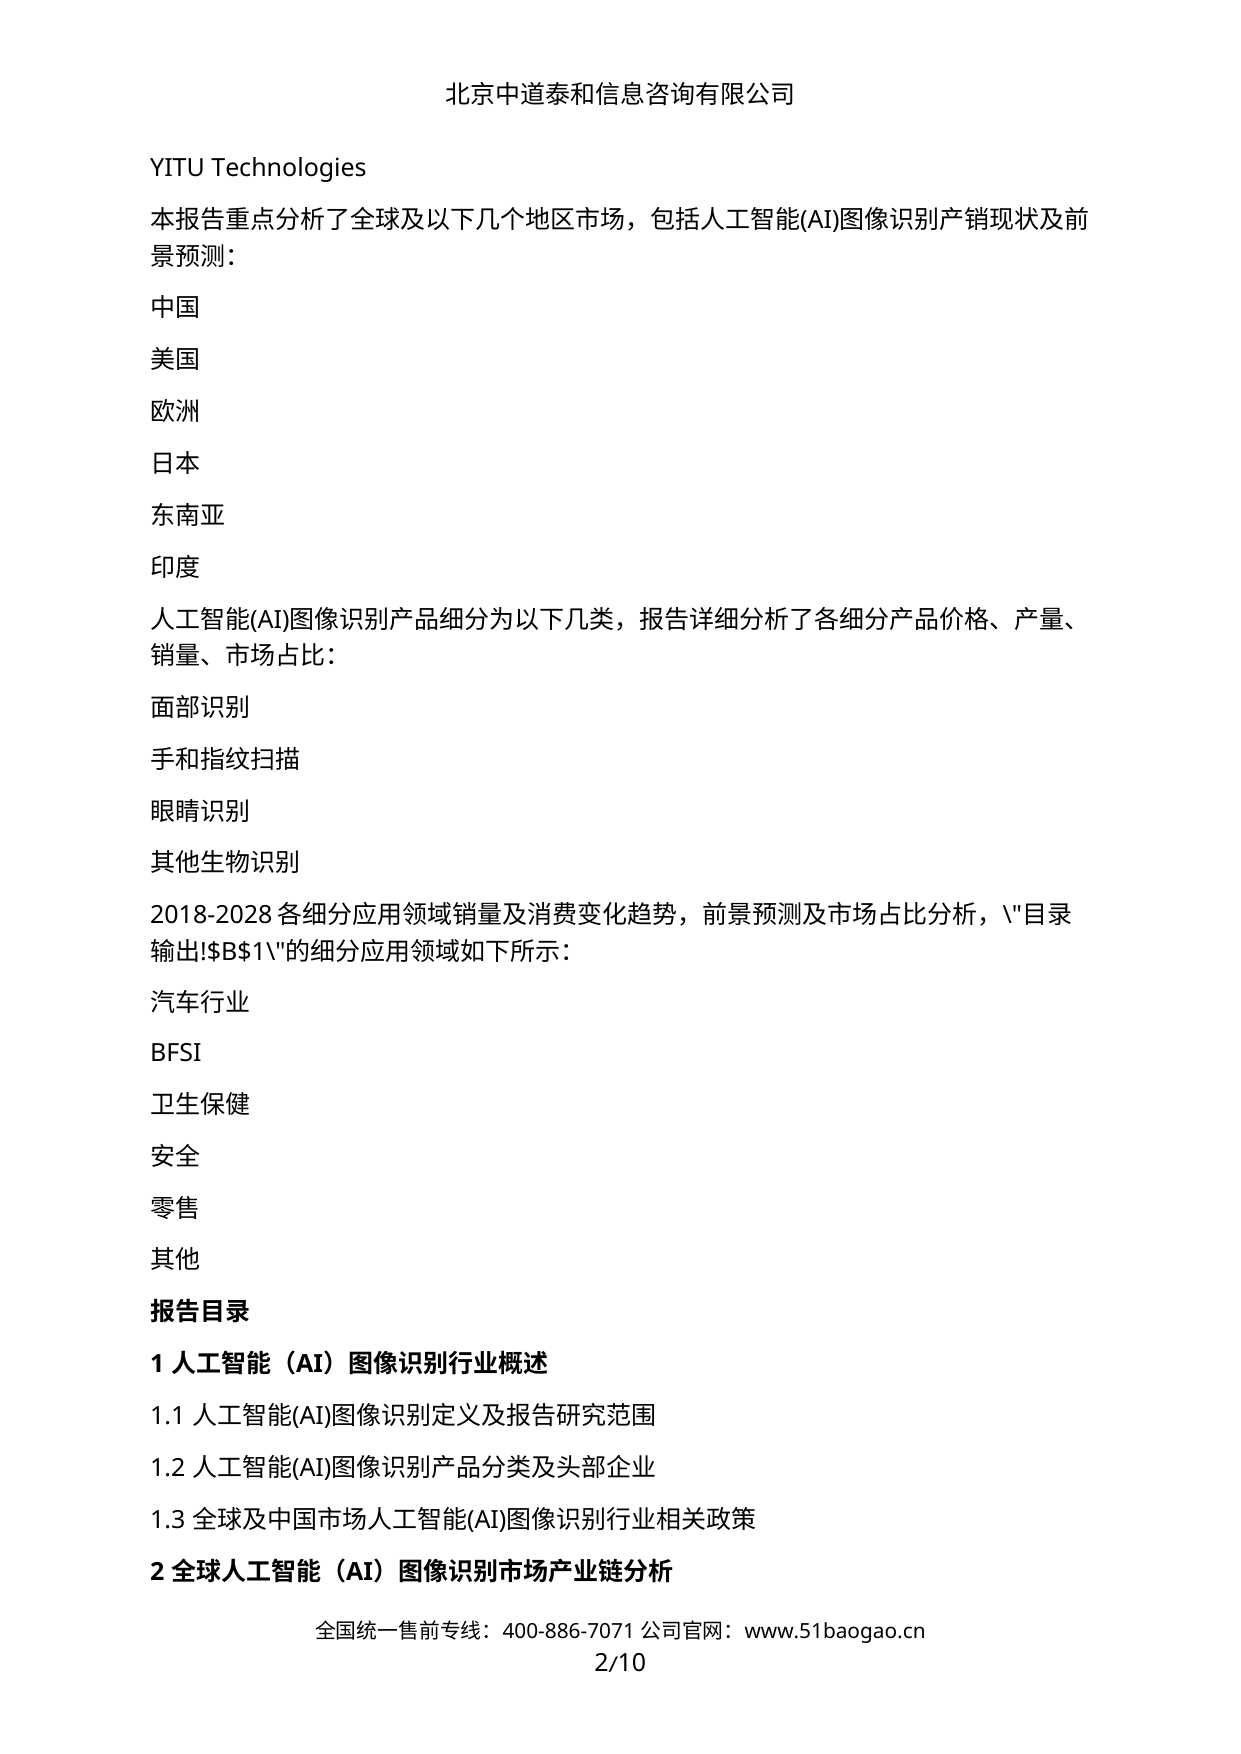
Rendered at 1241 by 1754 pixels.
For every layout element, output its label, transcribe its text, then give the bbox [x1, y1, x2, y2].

text 印度 [150, 547, 1090, 583]
text 其他 [150, 1240, 1090, 1276]
text 卫生保健 [150, 1084, 1090, 1121]
text 1.2 人工智能(AI)图像识别产品分类及头部企业 [150, 1447, 1090, 1484]
text 面部识别 [150, 687, 1090, 723]
text 日本 [150, 443, 1090, 480]
text 安全 [150, 1136, 1090, 1172]
text 2 全球人工智能（AI）图像识别市场产业链分析 [150, 1551, 1090, 1587]
text 东南亚 [150, 495, 1090, 532]
text 其他生物识别 [150, 843, 1090, 879]
text 1 人工智能（AI）图像识别行业概述 [150, 1344, 1090, 1380]
text 报告目录 [150, 1292, 1090, 1328]
text 美国 [150, 340, 1090, 376]
text 手和指纹扫描 [150, 739, 1090, 775]
text BFSI [150, 1035, 1090, 1069]
text 1.3 全球及中国市场人工智能(AI)图像识别行业相关政策 [150, 1499, 1090, 1536]
text 本报告重点分析了全球及以下几个地区市场，包括人工智能(AI)图像识别产销现状及前景预测： [150, 200, 1090, 272]
text 欧洲 [150, 392, 1090, 428]
text 中国 [150, 288, 1090, 324]
text 零售 [150, 1188, 1090, 1224]
text 2018-2028各细分应用领域销量及消费变化趋势，前景预测及市场占比分析，\"目录输出!$B$1\"的细分应用领域如下所示： [150, 895, 1090, 967]
text 1.1 人工智能(AI)图像识别定义及报告研究范围 [150, 1396, 1090, 1432]
text 眼睛识别 [150, 791, 1090, 827]
text 人工智能(AI)图像识别产品细分为以下几类，报告详细分析了各细分产品价格、产量、销量、市场占比： [150, 599, 1090, 672]
text 汽车行业 [150, 983, 1090, 1019]
text YITU Technologies [150, 150, 1090, 184]
